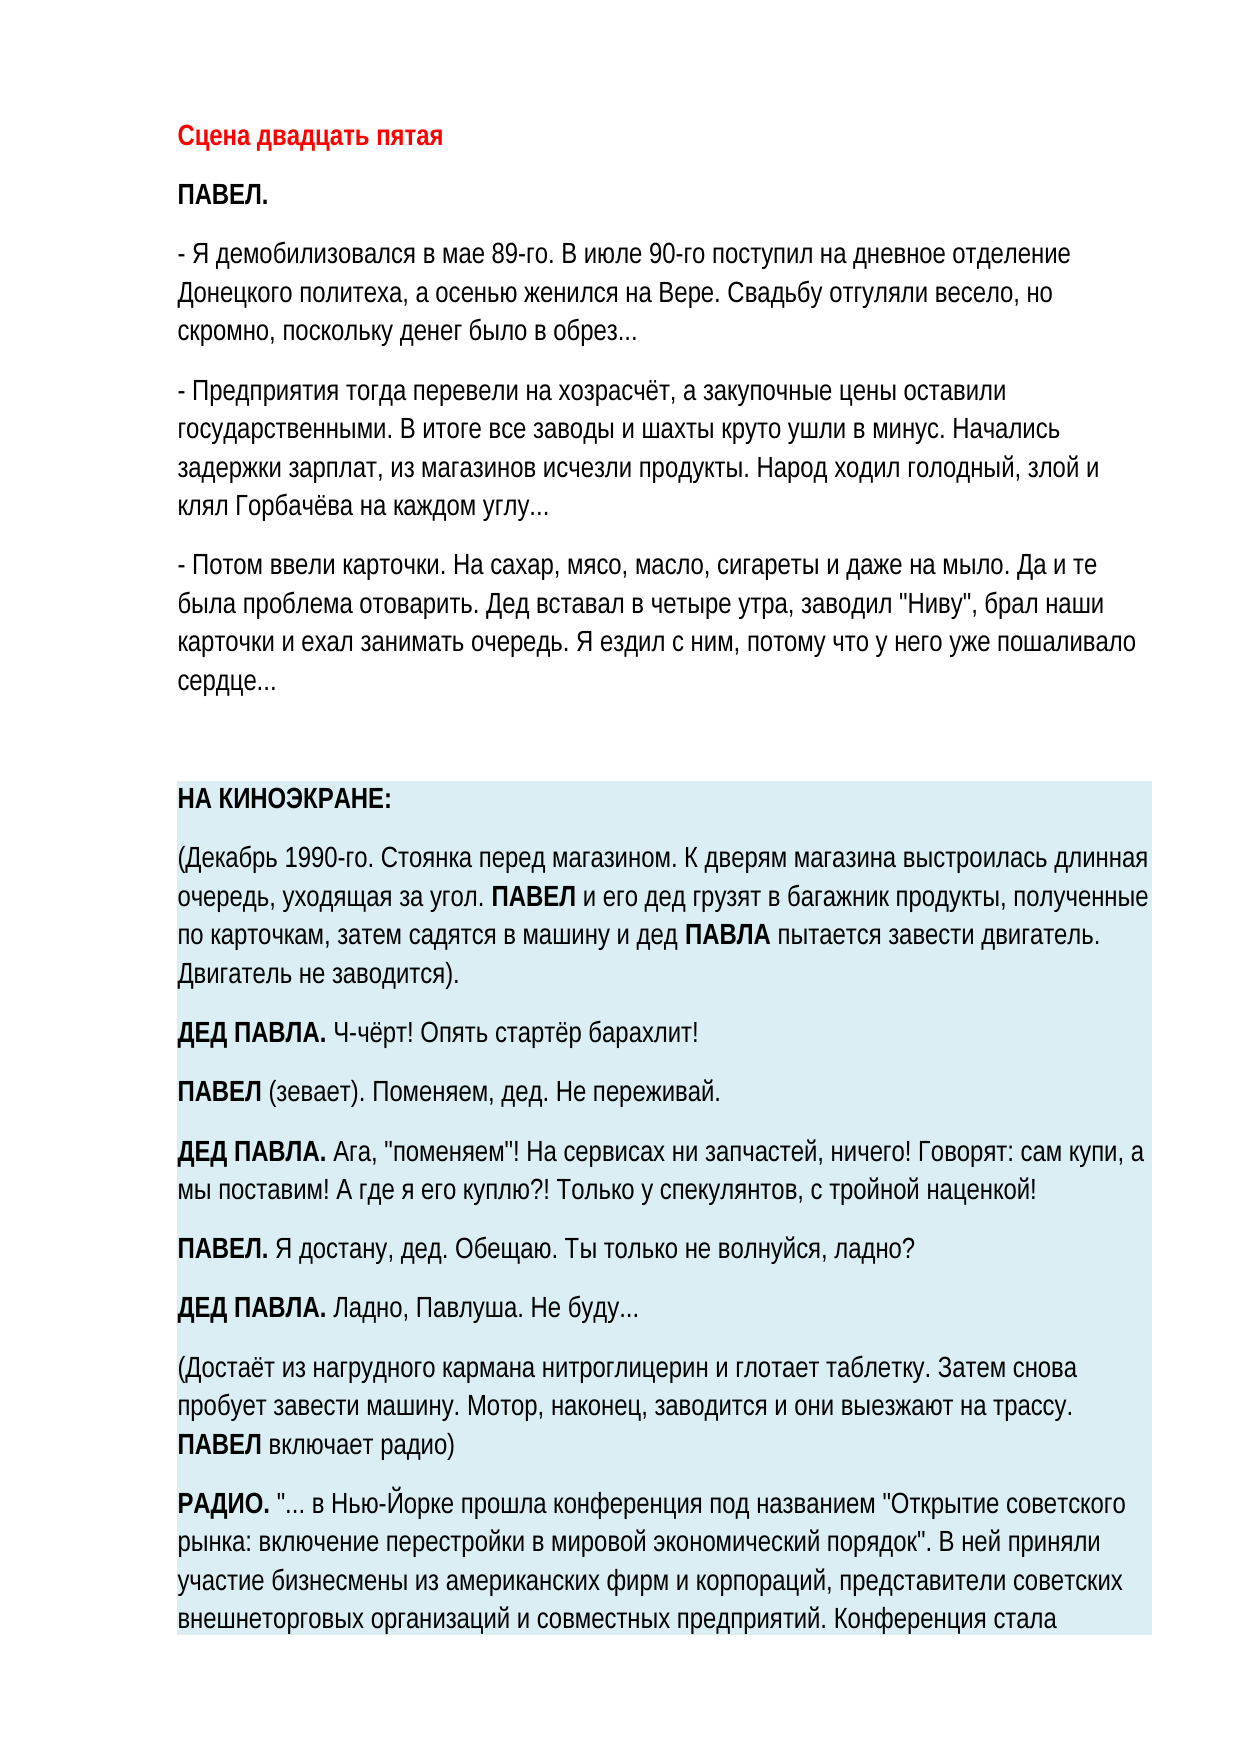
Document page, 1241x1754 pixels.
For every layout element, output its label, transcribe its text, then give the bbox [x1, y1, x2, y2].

text НА КИНОЭКРАНЕ: [177, 781, 1152, 815]
text ПАВЕЛ (зевает). Поменяем, дед. Не переживай. [177, 1074, 1152, 1108]
text (Декабрь 1990-го. Стоянка перед магазином. К дверям магазина выстроилась длинная очередь, уходящая за угол. ПАВЕЛ и его дед грузят в багажник продукты, полученные по карточкам, затем садятся в машину и дед ПАВЛА пытается завести двигатель. Двигатель не заводится). [177, 841, 1152, 989]
text ДЕД ПАВЛА. Ч-чёрт! Опять стартёр барахлит! [177, 1015, 1152, 1048]
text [177, 1486, 1152, 1635]
text ДЕД ПАВЛА. Ладно, Павлуша. Не буду... [177, 1291, 1152, 1324]
text - Предприятия тогда перевели на хозрасчёт, а закупочные цены оставили государственными. В итоге все заводы и шахты круто ушли в минус. Начались задержки зарплат, из магазинов исчезли продукты. Народ ходил голодный, злой и клял Горбачёва на каждом углу... [177, 373, 1152, 522]
text ДЕД ПАВЛА. Ага, "поменяем"! На сервисах ни запчастей, ничего! Говорят: сам купи, а мы поставим! А где я его куплю?! Только у спекулянтов, с тройной наценкой! [177, 1134, 1152, 1206]
text - Потом ввели карточки. На сахар, мясо, масло, сигареты и даже на мыло. Да и те была проблема отоварить. Дед вставал в четыре утра, заводил "Ниву", брал наши карточки и ехал занимать очередь. Я ездил с ним, потому что у него уже пошаливало сердце... [177, 547, 1152, 696]
text Сцена двадцать пятая [177, 118, 1152, 152]
text - Я демобилизовался в мае 89-го. В июле 90-го поступил на дневное отделение Донецкого политеха, а осенью женился на Вере. Свадьбу отгуляли весело, но скромно, поскольку денег было в обрез... [177, 237, 1152, 347]
text ПАВЕЛ. Я достану, дед. Обещаю. Ты только не волнуйся, ладно? [177, 1231, 1152, 1265]
text ПАВЕЛ. [177, 177, 1152, 211]
text (Достаёт из нагрудного кармана нитроглицерин и глотает таблетку. Затем снова пробует завести машину. Мотор, наконец, заводится и они выезжают на трассу. ПАВЕЛ включает радио) [177, 1350, 1152, 1460]
